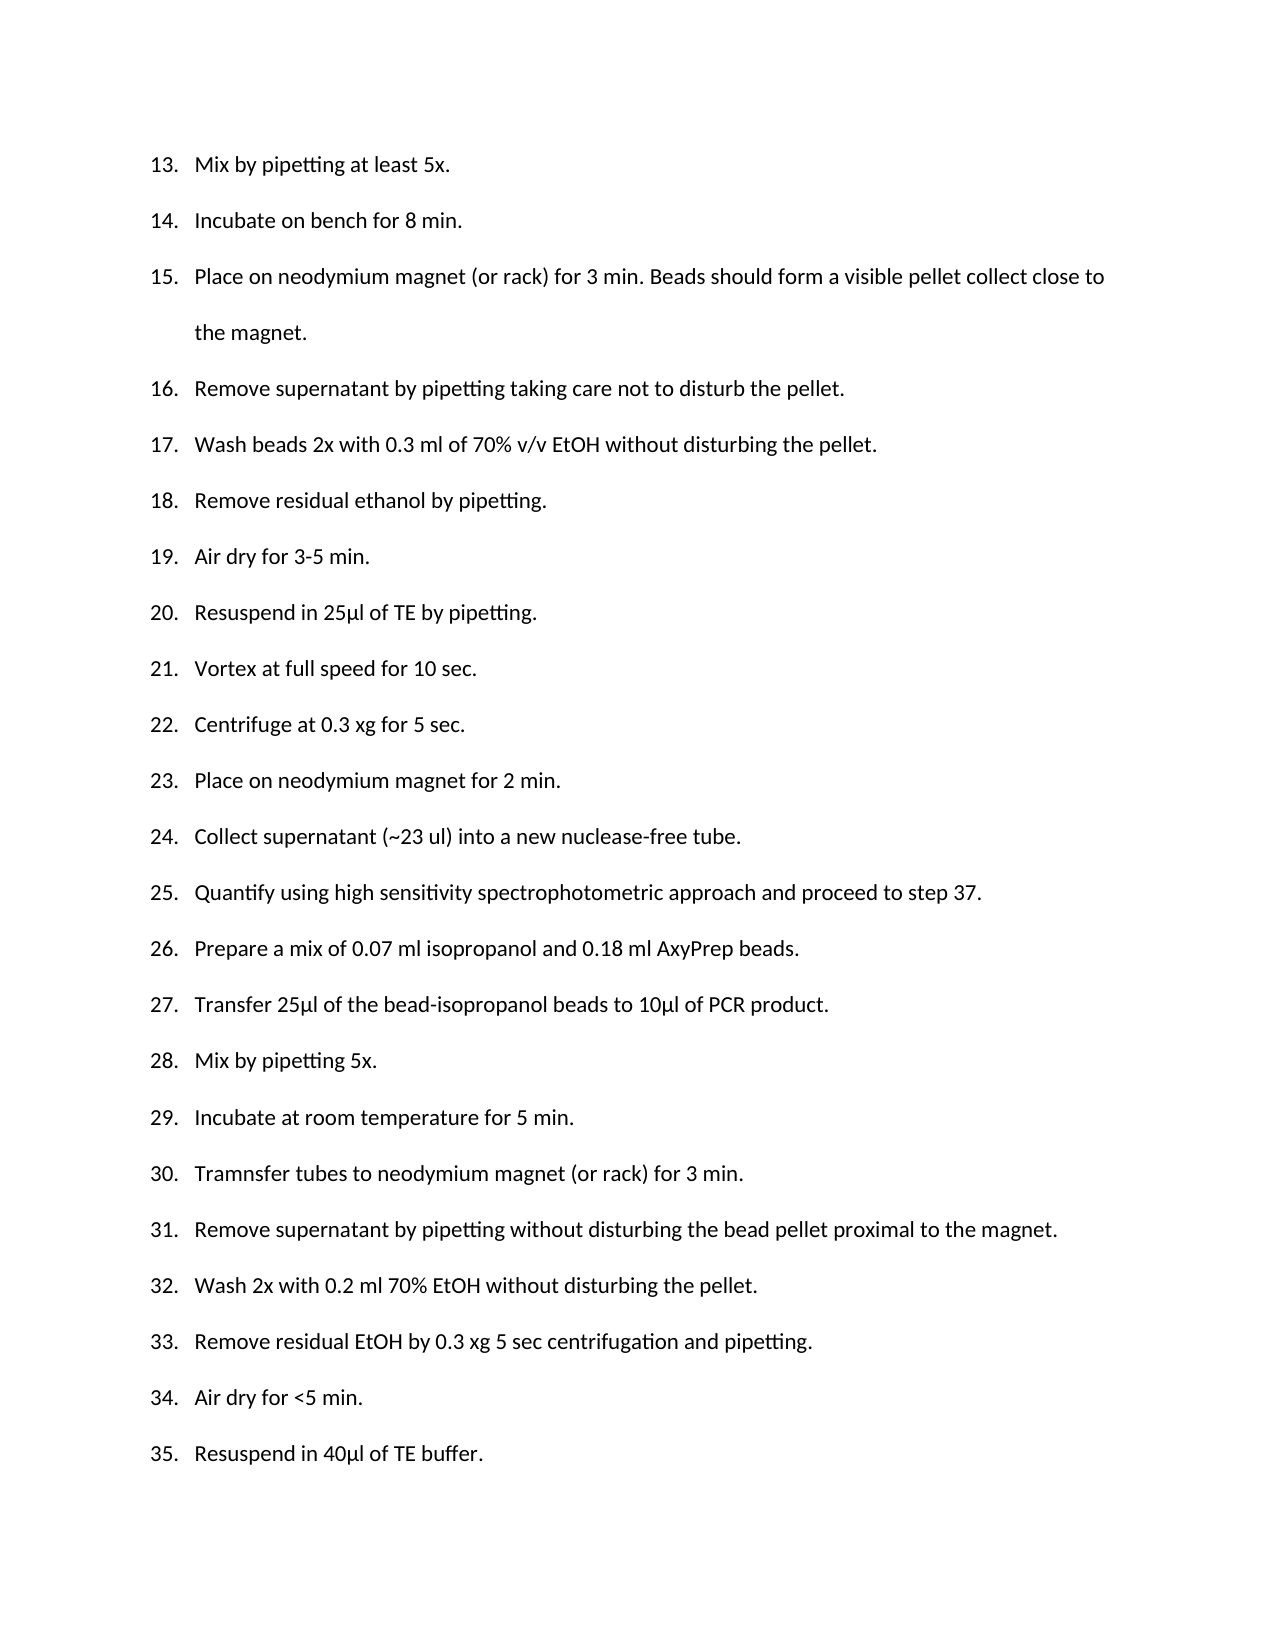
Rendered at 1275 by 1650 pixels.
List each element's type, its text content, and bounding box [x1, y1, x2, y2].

list Air dry for <5 min. [150, 1383, 1125, 1411]
list Air dry for 3-5 min. [150, 542, 1125, 570]
list Wash 2x with 0.2 ml 70% EtOH without disturbing the pellet. [150, 1271, 1125, 1299]
list Mix by pipetting at least 5x. [150, 150, 1125, 178]
list Mix by pipetting 5x. [150, 1047, 1125, 1075]
list Resuspend in 25µl of TE by pipetting. [150, 598, 1125, 626]
list Place on neodymium magnet for 2 min. [150, 766, 1125, 794]
list Incubate at room temperature for 5 min. [150, 1103, 1125, 1131]
list Tramnsfer tubes to neodymium magnet (or rack) for 3 min. [150, 1159, 1125, 1187]
list Transfer 25µl of the bead-isopropanol beads to 10µl of PCR product. [150, 991, 1125, 1019]
list Remove supernatant by pipetting without disturbing the bead pellet proximal to the magnet. [150, 1215, 1125, 1243]
list Centrifuge at 0.3 xg for 5 sec. [150, 710, 1125, 738]
list Remove supernatant by pipetting taking care not to disturb the pellet. [150, 374, 1125, 402]
list Place on neodymium magnet (or rack) for 3 min. Beads should form a visible pellet collect close to the magnet. [150, 262, 1125, 346]
list Remove residual EtOH by 0.3 xg 5 sec centrifugation and pipetting. [150, 1327, 1125, 1355]
list Resuspend in 40µl of TE buffer. [150, 1439, 1125, 1467]
list Prepare a mix of 0.07 ml isopropanol and 0.18 ml AxyPrep beads. [150, 934, 1125, 963]
list Vortex at full speed for 10 sec. [150, 654, 1125, 682]
list Wash beads 2x with 0.3 ml of 70% v/v EtOH without disturbing the pellet. [150, 430, 1125, 458]
list Quantify using high sensitivity spectrophotometric approach and proceed to step 37. [150, 878, 1125, 907]
list Incubate on bench for 8 min. [150, 206, 1125, 234]
list Remove residual ethanol by pipetting. [150, 486, 1125, 514]
list Collect supernatant (~23 ul) into a new nuclease-free tube. [150, 822, 1125, 851]
